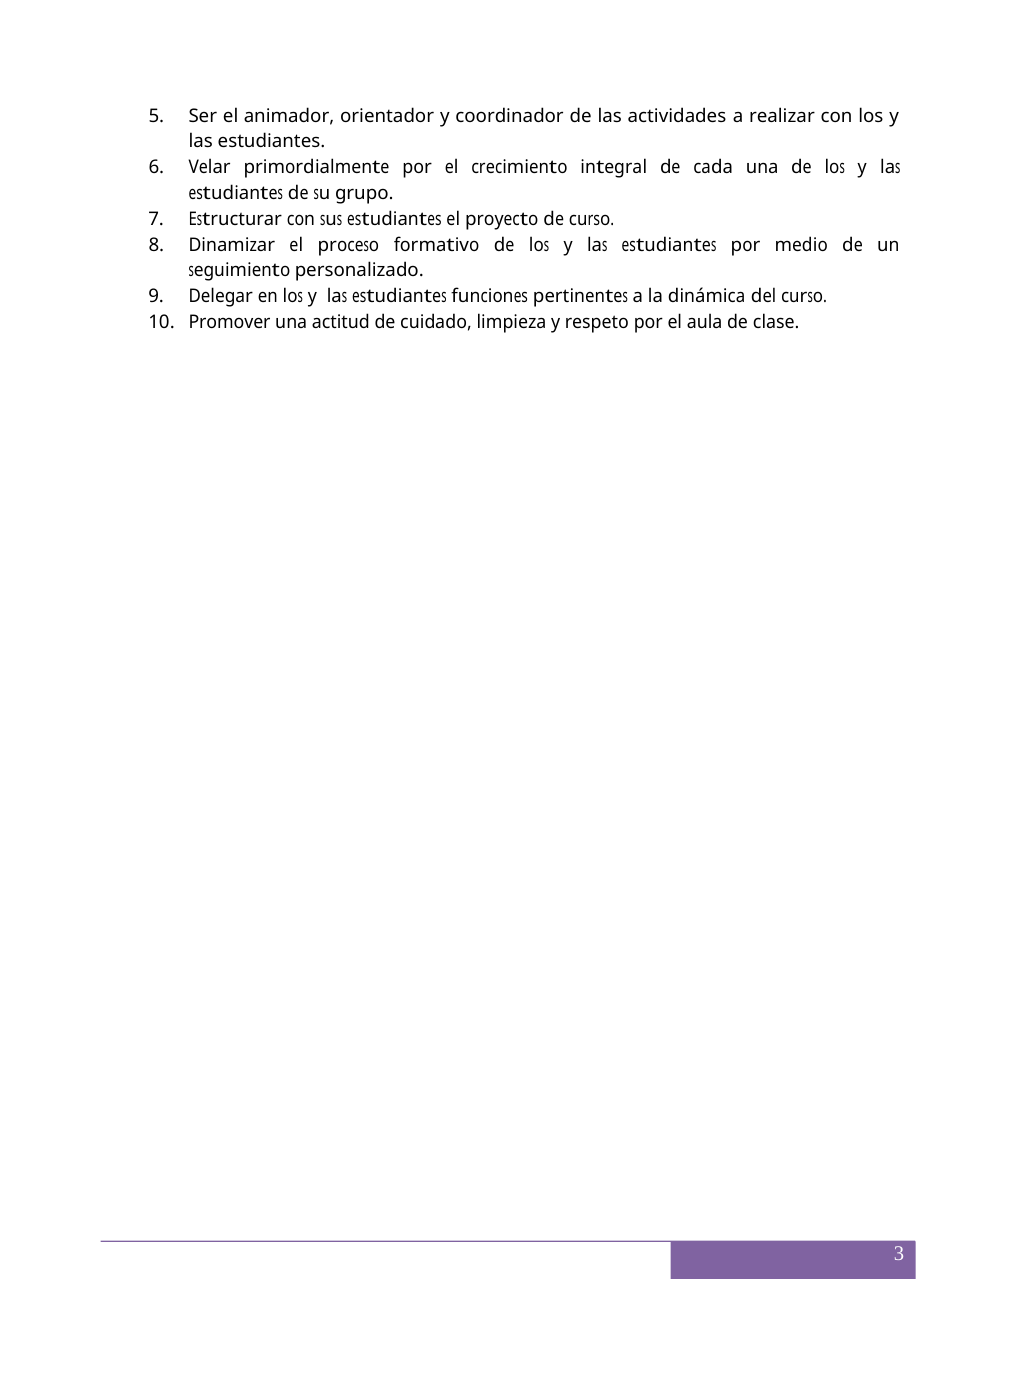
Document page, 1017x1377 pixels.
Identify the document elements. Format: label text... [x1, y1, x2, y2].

list Ser el animador, orientador y coordinador de las actividades a realizar con los y las estudiantes. [148, 102, 899, 153]
list Delegar en los y las estudiantes funciones pertinentes a la dinámica del curso. [148, 283, 923, 308]
list Promover una actitud de cuidado, limpieza y respeto por el aula de clase. [148, 309, 923, 334]
list Velar primordialmente por el crecimiento integral de cada una de los y las estudiantes de su grupo. [148, 154, 901, 205]
list Dinamizar el proceso formativo de los y las estudiantes por medio de un seguimiento personalizado. [148, 231, 900, 282]
list Estructurar con sus estudiantes el proyecto de curso. [148, 205, 923, 231]
